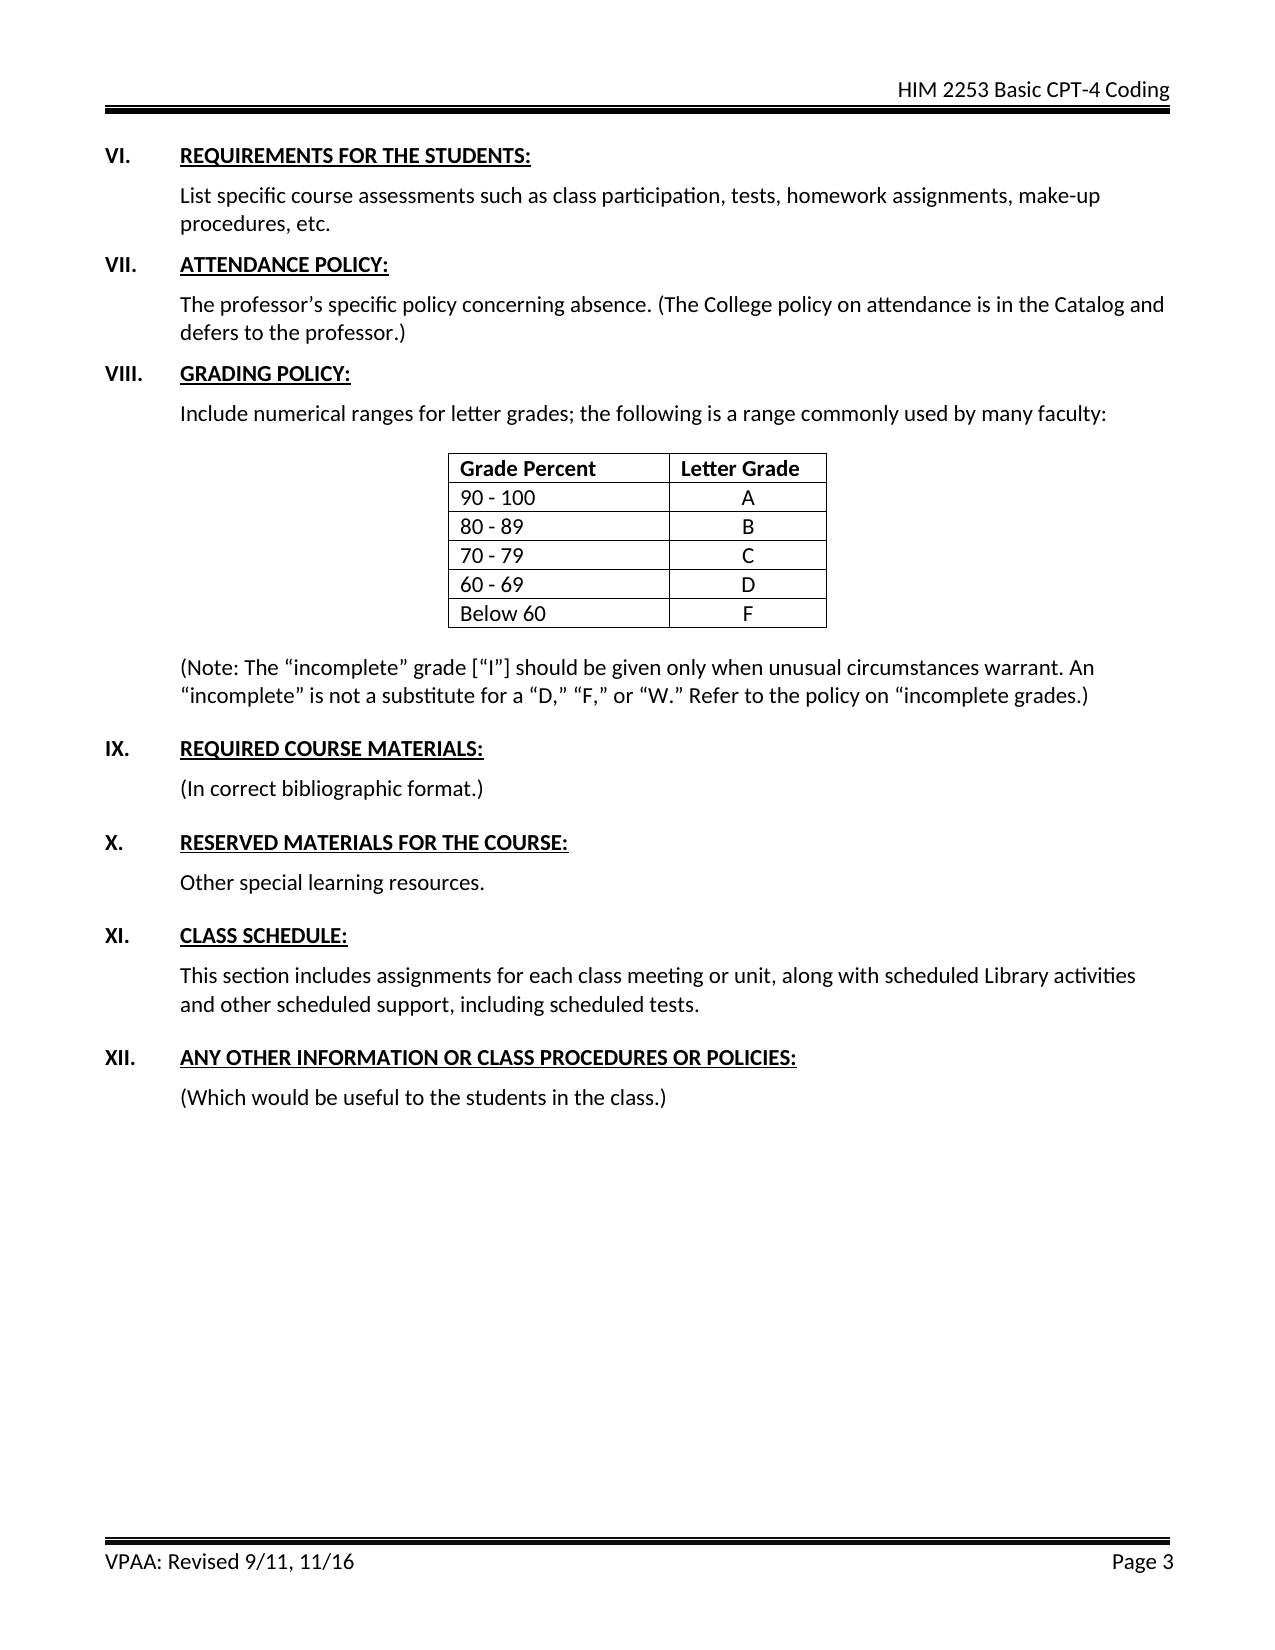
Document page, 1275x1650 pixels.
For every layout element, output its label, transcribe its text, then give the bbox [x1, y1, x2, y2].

table_cell C [670, 541, 826, 569]
table_cell 60 - 69 [449, 570, 669, 598]
table_cell 70 - 79 [449, 541, 669, 569]
table_cell 90 - 100 [449, 483, 669, 511]
text (Which would be useful to the students in the class.) [180, 1083, 1170, 1111]
text (Note: The “incomplete” grade [“I”] should be given only when unusual circumstances warrant. An “incomplete” is not a substitute for a “D,” “F,” or “W.” Refer to the policy on “incomplete grades.) [180, 653, 1170, 709]
text Other special learning resources. [180, 868, 1170, 896]
subtitle REQUIREMENTS FOR THE STUDENTS: [105, 141, 1170, 169]
subtitle RESERVED MATERIALS FOR THE COURSE: [105, 828, 1170, 856]
table_header Grade Percent [449, 454, 669, 482]
text List specific course assessments such as class participation, tests, homework assignments, make-up procedures, etc. [180, 181, 1170, 237]
table_cell B [670, 512, 826, 540]
text This section includes assignments for each class meeting or unit, along with scheduled Library activities and other scheduled support, including scheduled tests. [180, 962, 1170, 1018]
table_header Letter Grade [670, 454, 826, 482]
table_cell A [670, 483, 826, 511]
table_cell F [670, 599, 826, 627]
subtitle ANY OTHER INFORMATION OR CLASS PROCEDURES OR POLICIES: [105, 1043, 1170, 1071]
text The professor’s specific policy concerning absence. (The College policy on attendance is in the Catalog and defers to the professor.) [180, 291, 1170, 347]
table_cell D [670, 570, 826, 598]
table_cell Below 60 [449, 599, 669, 627]
text (In correct bibliographic format.) [180, 774, 1170, 803]
subtitle ATTENDANCE POLICY: [105, 250, 1170, 278]
subtitle REQUIRED COURSE MATERIALS: [105, 734, 1170, 762]
table_cell 80 - 89 [449, 512, 669, 540]
text Include numerical ranges for letter grades; the following is a range commonly used by many faculty: [180, 399, 1170, 428]
subtitle CLASS SCHEDULE: [105, 921, 1170, 949]
subtitle GRADING POLICY: [105, 359, 1170, 387]
